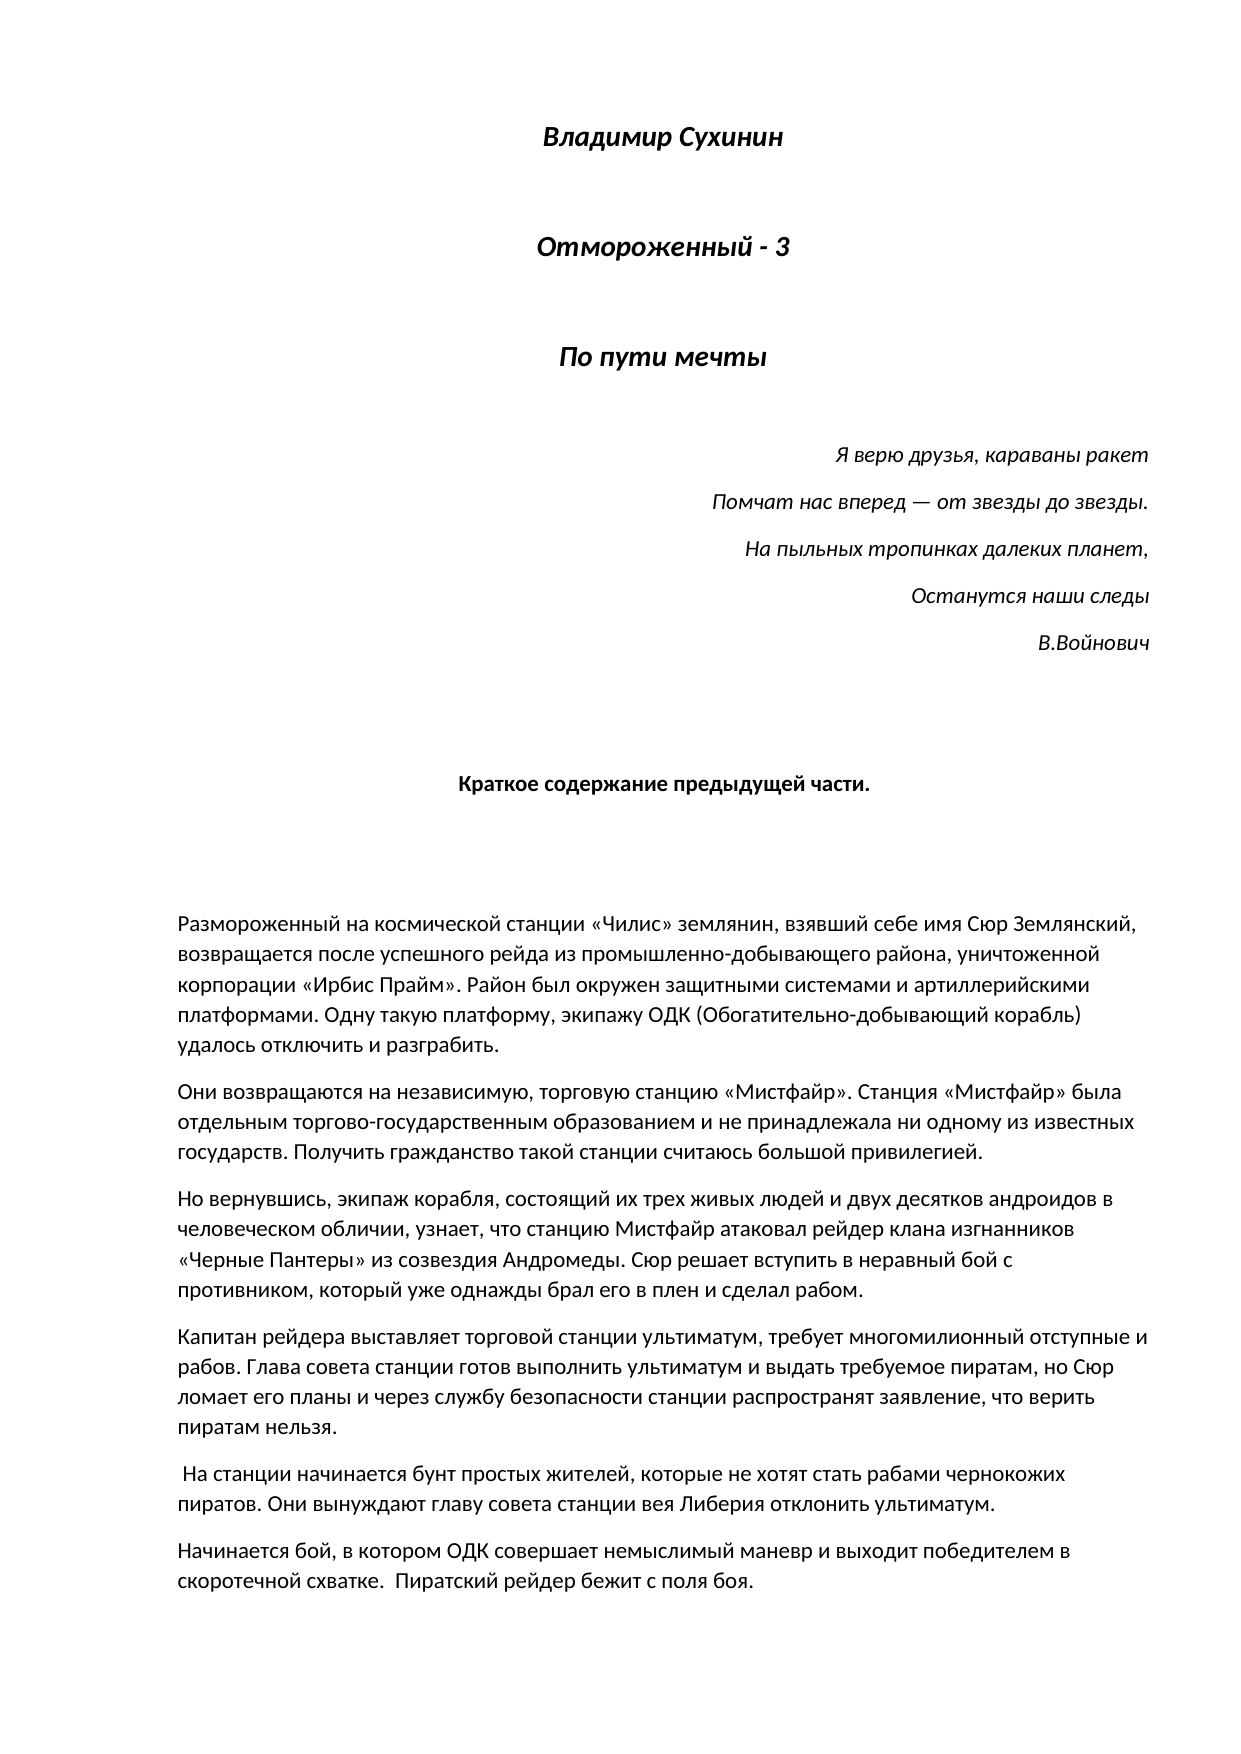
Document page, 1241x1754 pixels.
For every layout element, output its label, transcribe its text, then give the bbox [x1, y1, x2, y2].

text Начинается бой, в котором ОДК совершает немыслимый маневр и выходит победителем в скоротечной схватке. Пиратский рейдер бежит с поля боя. [177, 1536, 1152, 1594]
text Размороженный на космической станции «Чилис» землянин, взявший себе имя Сюр Землянский, возвращается после успешного рейда из промышленно-добывающего района, уничтоженной корпорации «Ирбис Прайм». Район был окружен защитными системами и артиллерийскими платформами. Одну такую платформу, экипажу ОДК (Обогатительно-добывающий корабль) удалось отключить и разграбить. [177, 909, 1152, 1058]
text В.Войнович [177, 628, 1152, 656]
text Владимир Сухинин [177, 118, 1152, 154]
text На пыльных тропинках далеких планет, [177, 534, 1152, 562]
text Я верю друзья, караваны ракет [177, 441, 1152, 468]
text Отмороженный - 3 [177, 228, 1152, 264]
text Они возвращаются на независимую, торговую станцию «Мистфайр». Станция «Мистфайр» была отдельным торгово-государственным образованием и не принадлежала ни одному из известных государств. Получить гражданство такой станции считаюсь большой привилегией. [177, 1077, 1152, 1165]
text На станции начинается бунт простых жителей, которые не хотят стать рабами чернокожих пиратов. Они вынуждают главу совета станции вея Либерия отклонить ультиматум. [177, 1459, 1152, 1517]
text Но вернувшись, экипаж корабля, состоящий их трех живых людей и двух десятков андроидов в человеческом обличии, узнает, что станцию Мистфайр атаковал рейдер клана изгнанников «Черные Пантеры» из созвездия Андромеды. Сюр решает вступить в неравный бой с противником, который уже однажды брал его в плен и сделал рабом. [177, 1184, 1152, 1303]
text По пути мечты [177, 338, 1152, 374]
text Капитан рейдера выставляет торговой станции ультиматум, требует многомилионный отступные и рабов. Глава совета станции готов выполнить ультиматум и выдать требуемое пиратам, но Сюр ломает его планы и через службу безопасности станции распространят заявление, что верить пиратам нельзя. [177, 1322, 1152, 1440]
text Останутся наши следы [177, 581, 1152, 609]
text Помчат нас вперед — от звезды до звезды. [177, 487, 1152, 515]
text Краткое содержание предыдущей части. [177, 769, 1152, 797]
